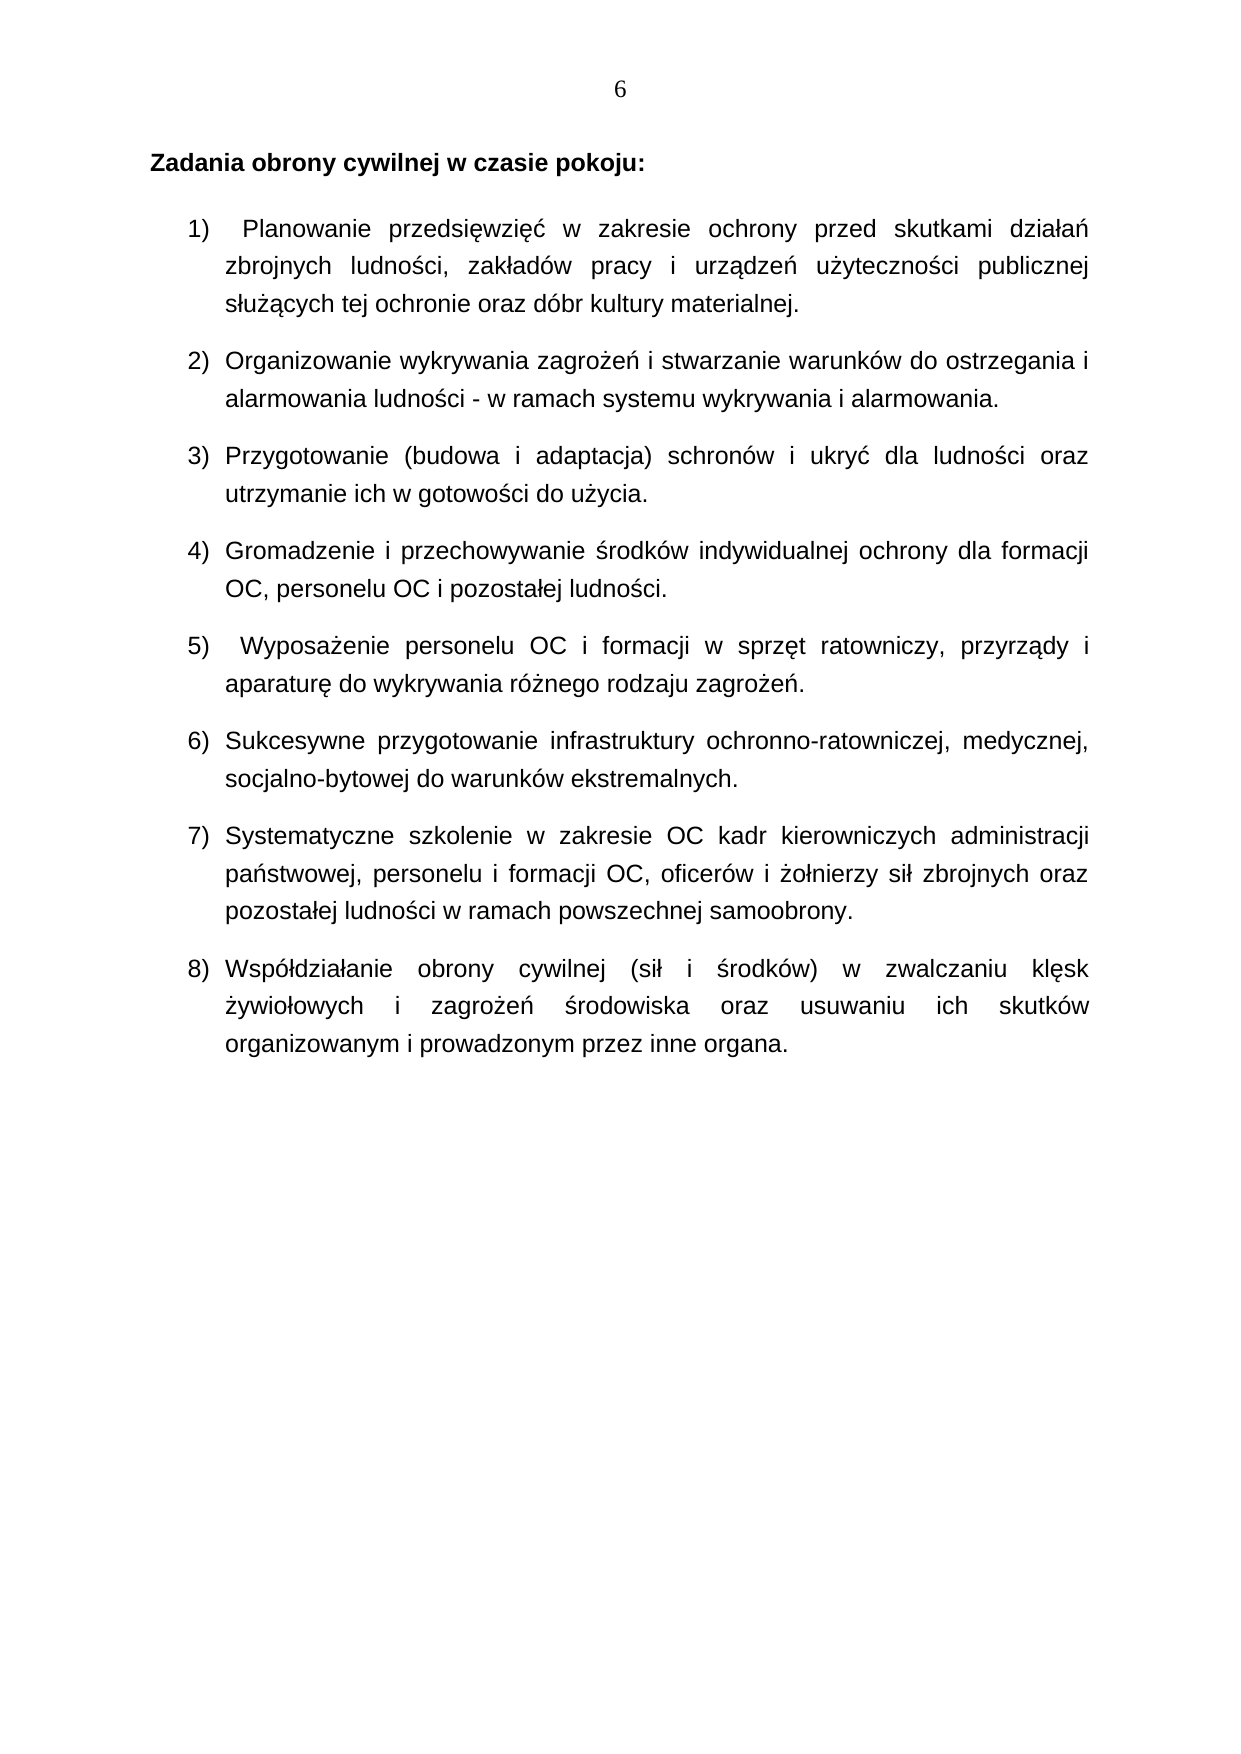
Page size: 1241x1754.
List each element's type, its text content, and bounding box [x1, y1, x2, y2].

list Systematyczne szkolenie w zakresie OC kadr kierowniczych administracji państwowej, personelu i formacji OC, oficerów i żołnierzy sił zbrojnych oraz pozostałej ludności w ramach powszechnej samoobrony. [187, 813, 1090, 925]
list Sukcesywne przygotowanie infrastruktury ochronno-ratowniczej, medycznej, socjalno-bytowej do warunków ekstremalnych. [187, 718, 1090, 793]
list Współdziałanie obrony cywilnej (sił i środków) w zwalczaniu klęsk żywiołowych i zagrożeń środowiska oraz usuwaniu ich skutków organizowanym i prowadzonym przez inne organa. [187, 945, 1090, 1058]
text Zadania obrony cywilnej w czasie pokoju: [150, 148, 1090, 176]
list Planowanie przedsięwzięć w zakresie ochrony przed skutkami działań zbrojnych ludności, zakładów pracy i urządzeń użyteczności publicznej służących tej ochronie oraz dóbr kultury materialnej. [187, 205, 1090, 318]
list Organizowanie wykrywania zagrożeń i stwarzanie warunków do ostrzegania i alarmowania ludności - w ramach systemu wykrywania i alarmowania. [187, 338, 1090, 413]
list Gromadzenie i przechowywanie środków indywidualnej ochrony dla formacji OC, personelu OC i pozostałej ludności. [187, 528, 1090, 603]
list Przygotowanie (budowa i adaptacja) schronów i ukryć dla ludności oraz utrzymanie ich w gotowości do użycia. [187, 433, 1090, 508]
list Wyposażenie personelu OC i formacji w sprzęt ratowniczy, przyrządy i aparaturę do wykrywania różnego rodzaju zagrożeń. [187, 623, 1090, 698]
